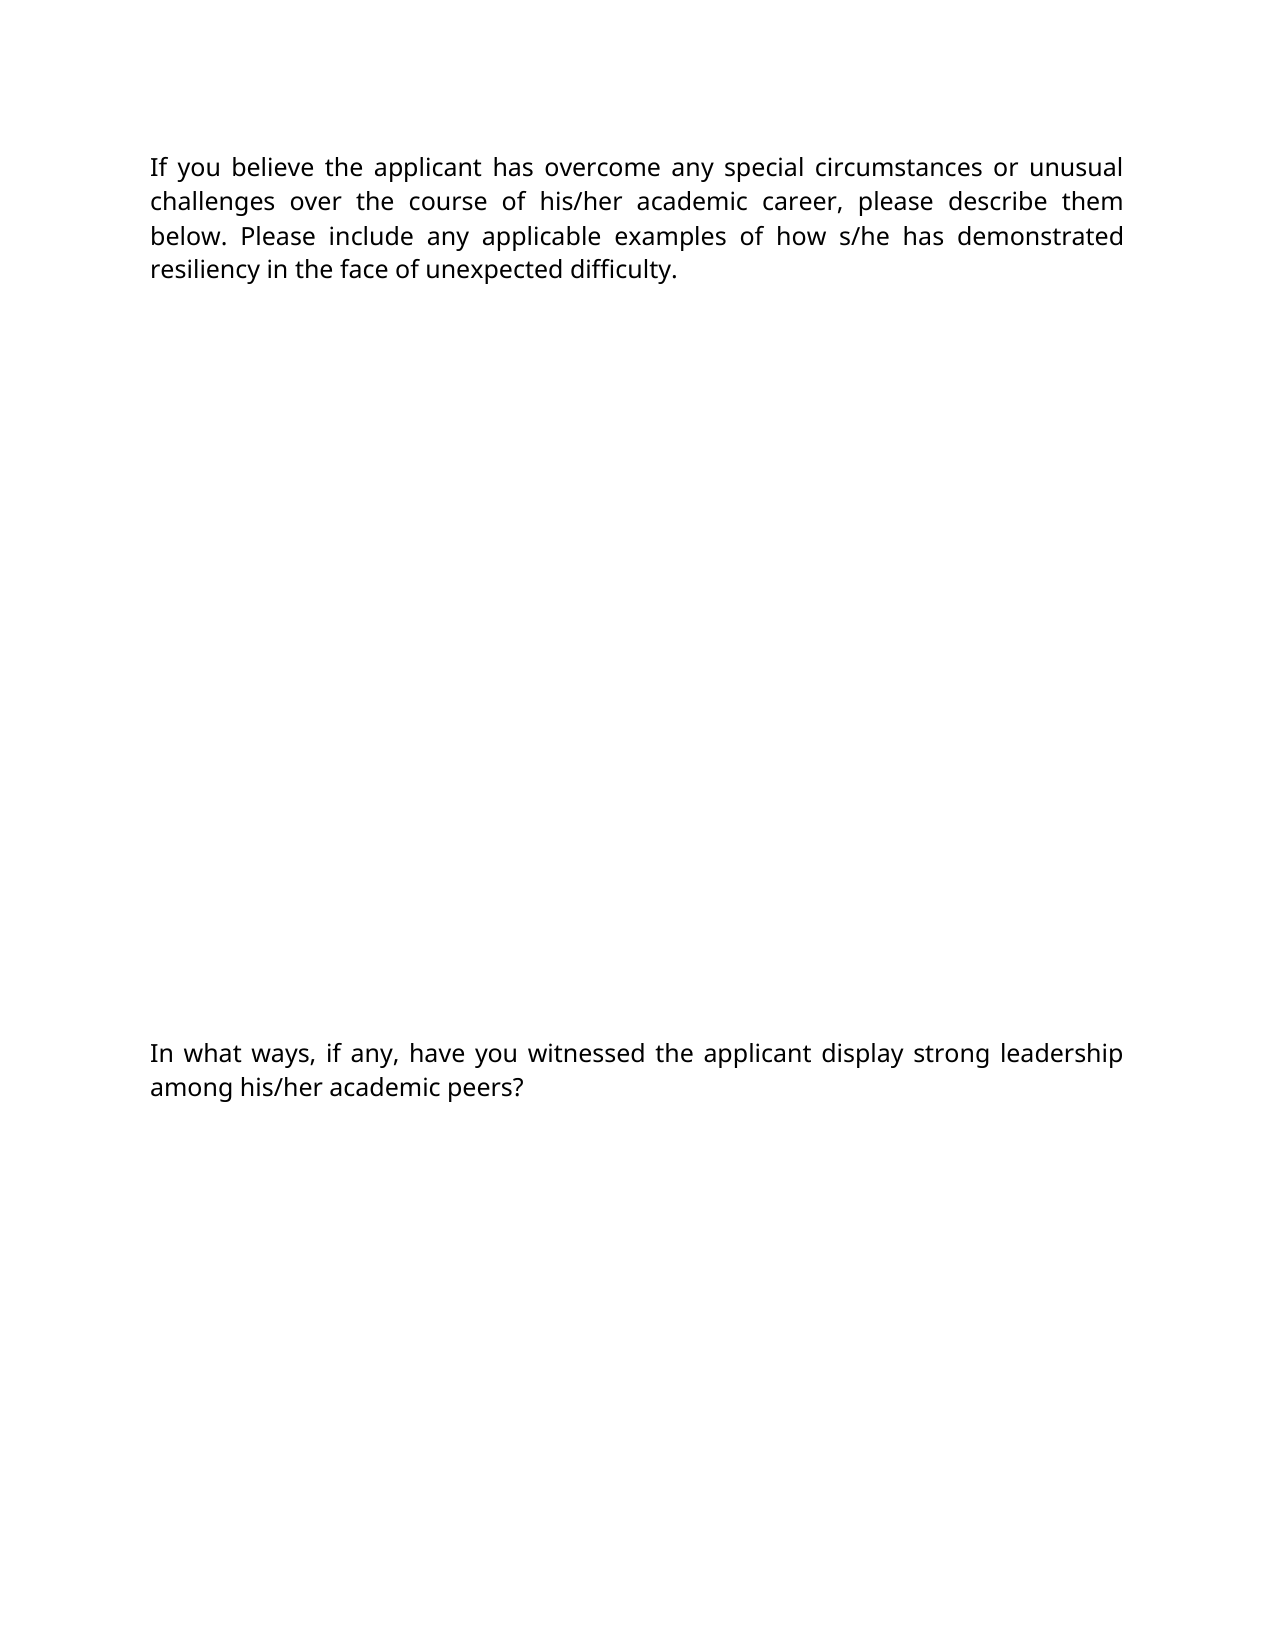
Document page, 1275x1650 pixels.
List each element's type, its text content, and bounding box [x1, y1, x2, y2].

text In what ways, if any, have you witnessed the applicant display strong leadership among his/her academic peers? [150, 1036, 1125, 1104]
text If you believe the applicant has overcome any special circumstances or unusual challenges over the course of his/her academic career, please describe them below. Please include any applicable examples of how s/he has demonstrated resiliency in the face of unexpected difficulty. [150, 150, 1125, 286]
